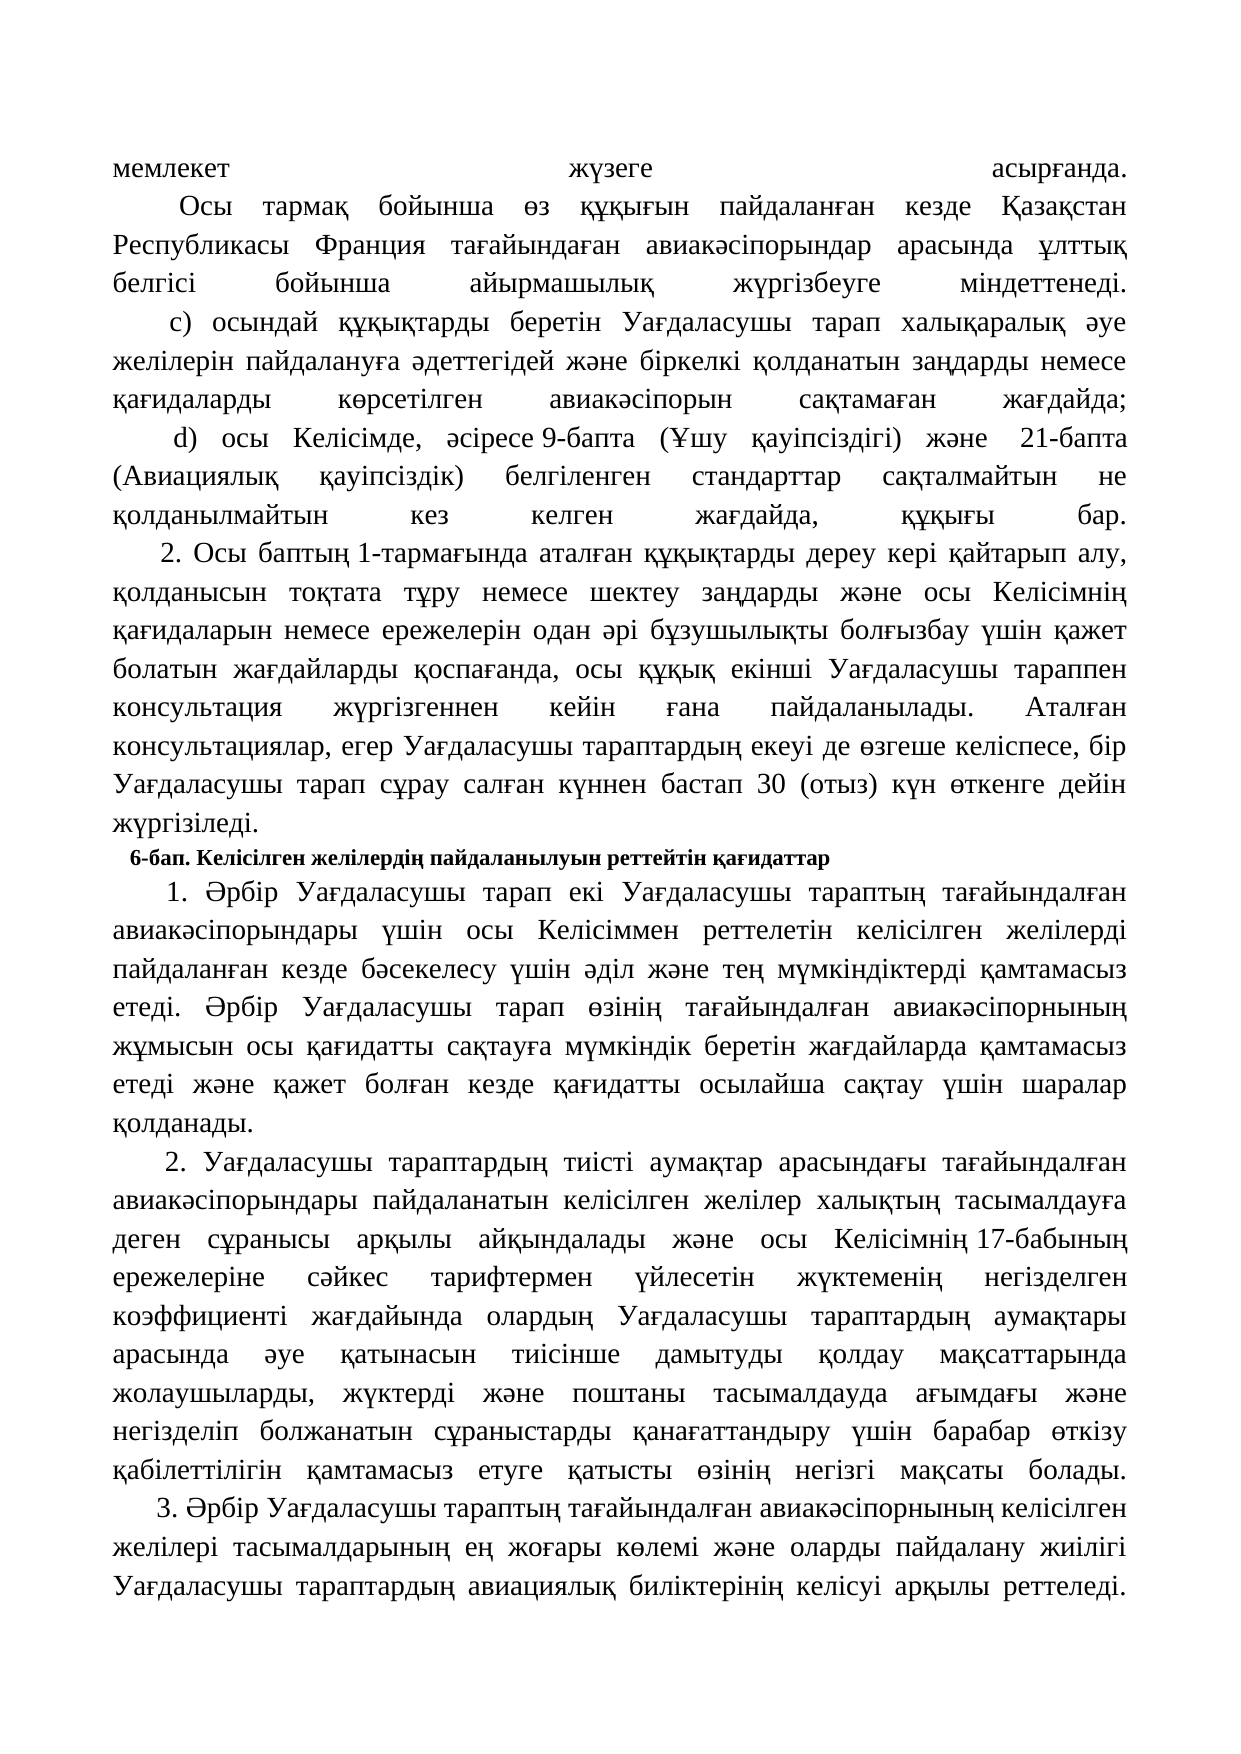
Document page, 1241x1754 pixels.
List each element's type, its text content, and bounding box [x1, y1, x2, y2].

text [112, 874, 1128, 1601]
text 6-бап. Келісілген желілердің пайдаланылуын реттейтін қағидаттар [112, 844, 1128, 870]
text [112, 150, 1128, 839]
